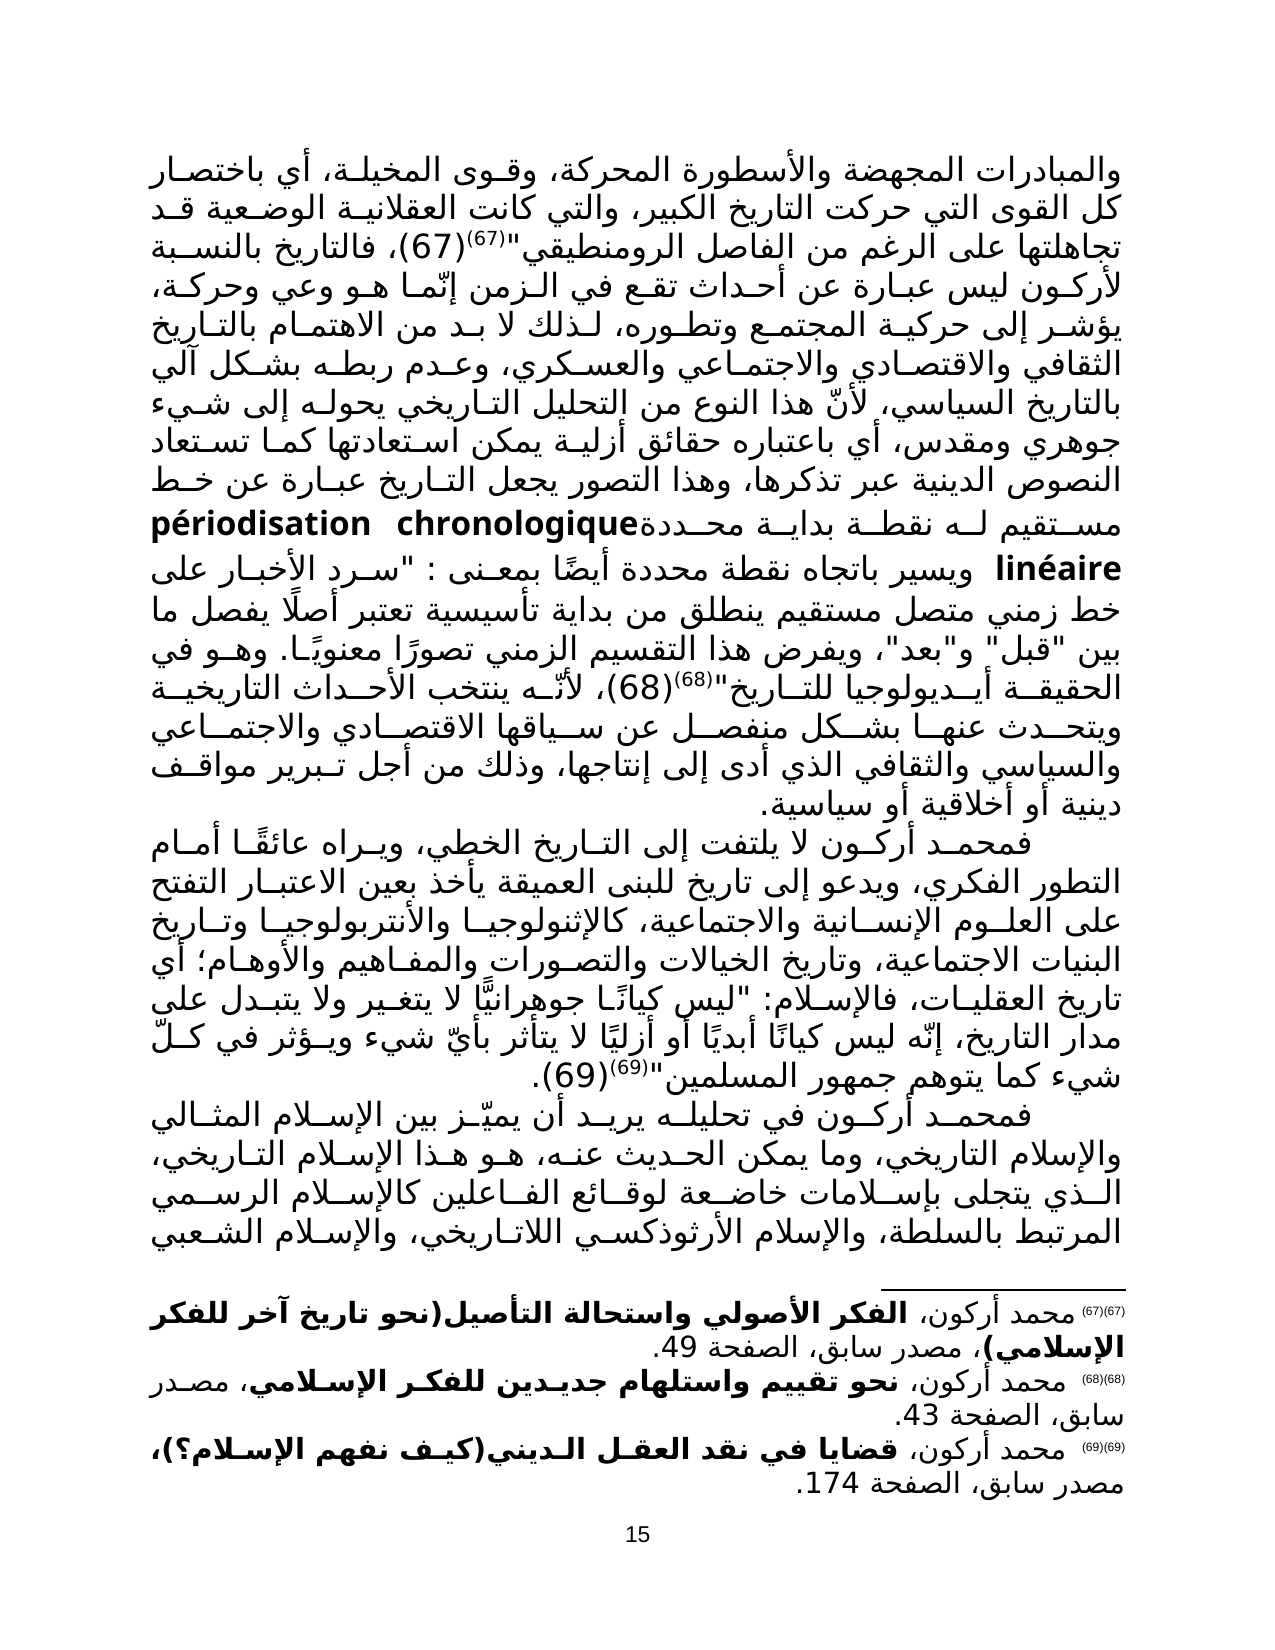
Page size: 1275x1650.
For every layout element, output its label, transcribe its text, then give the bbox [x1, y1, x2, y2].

text فمحمد أركون لا يلتفت إلى التاريخ الخطي، ويراه عائقًا أمام التطور الفكري، ويدعو إلى تاريخ للبنى العميقة يأخذ بعين الاعتبار التفتح على العلوم الإنسانية والاجتماعية، كالإثنولوجيا والأنتربولوجيا وتاريخ البنيات الاجتماعية، وتاريخ الخيالات والتصورات والمفاهيم والأوهام؛ أي تاريخ العقليات، فالإسلام: "ليس كيانًا جوهرانيًّا لا يتغير ولا يتبدل على مدار التاريخ، إنّه ليس كيانًا أبديًا أو أزليًا لا يتأثر بأيّ شيء ويؤثر في كلّ شيء كما يتوهم جمهور المسلمين"(69). [150, 824, 1122, 1096]
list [150, 150, 1122, 824]
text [150, 1096, 1122, 1251]
